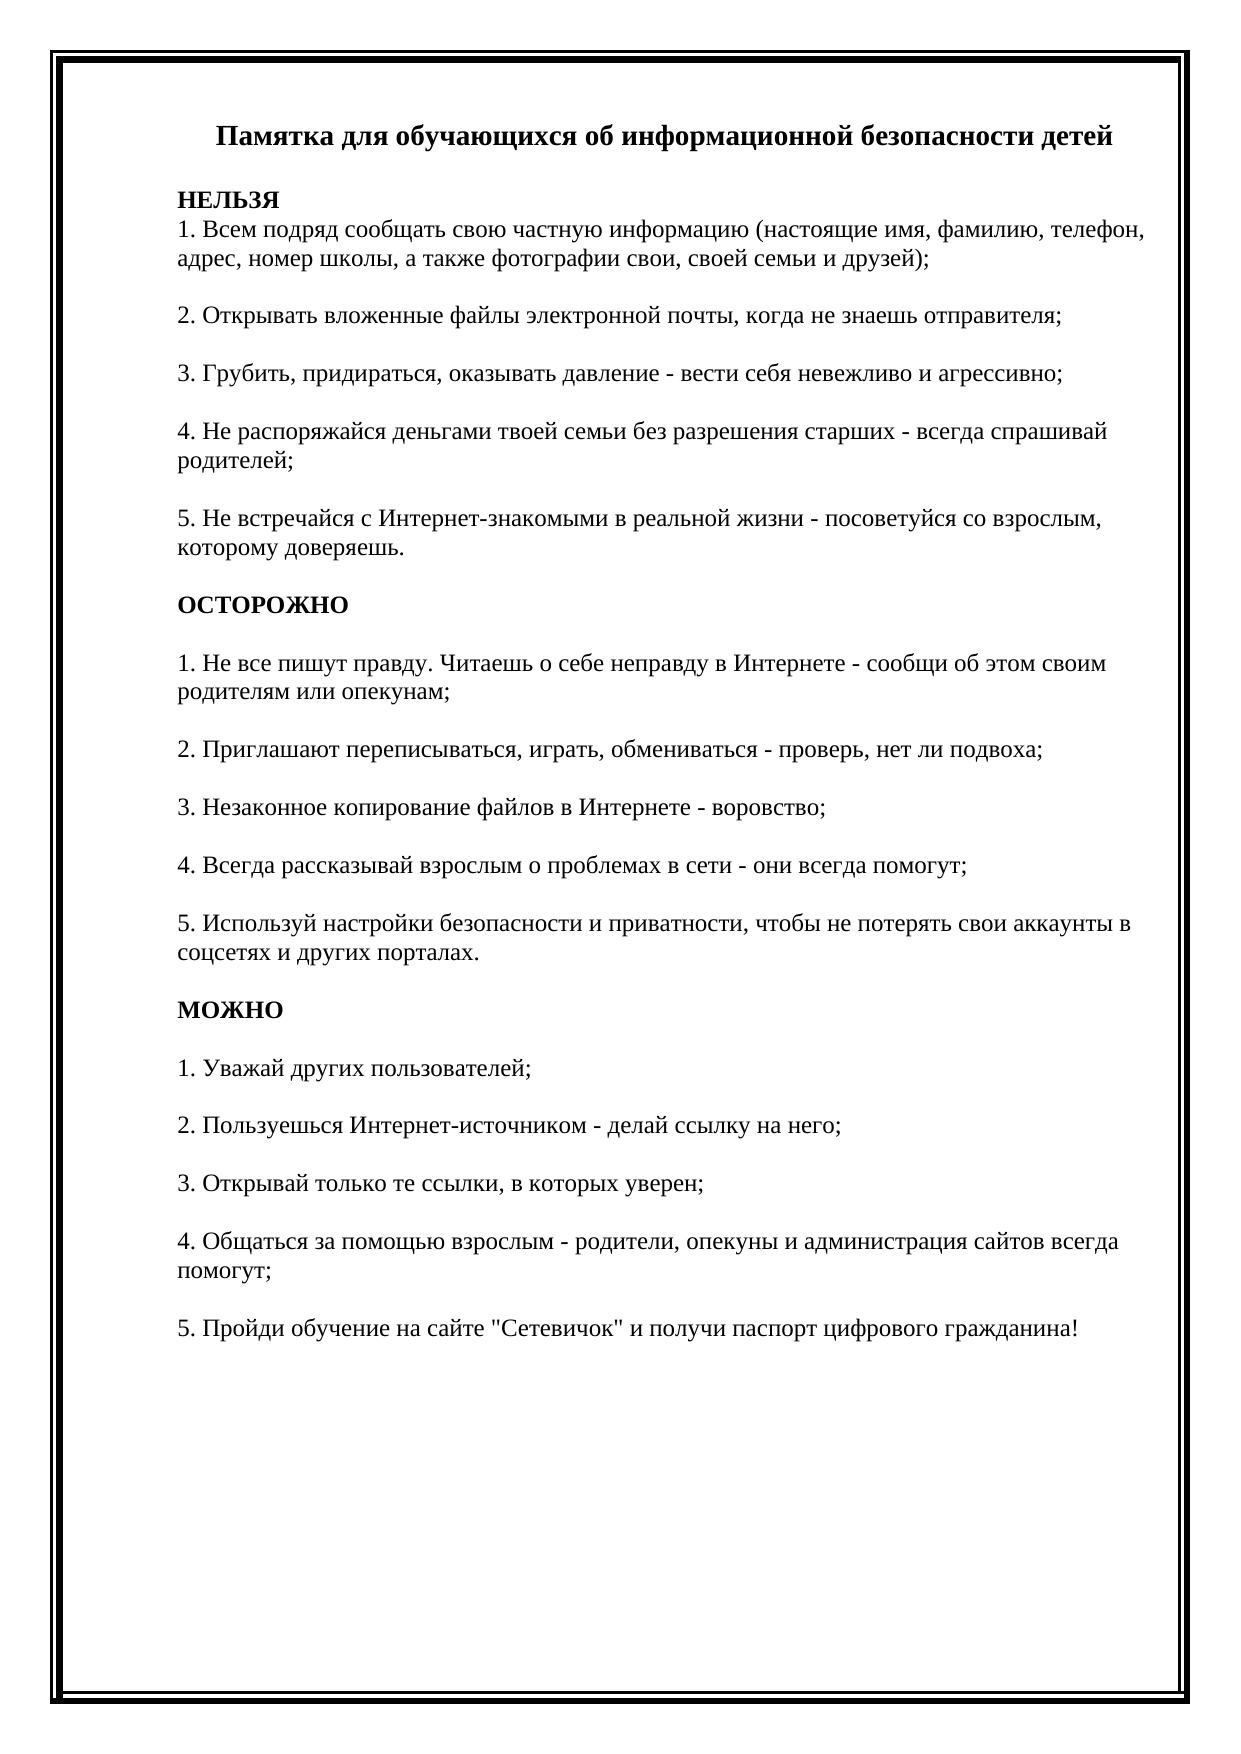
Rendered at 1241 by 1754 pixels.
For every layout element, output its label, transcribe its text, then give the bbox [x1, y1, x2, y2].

text 5. Используй настройки безопасности и приватности, чтобы не потерять свои аккаунты в соцсетях и других порталах. [177, 908, 1152, 966]
text 5. Пройди обучение на сайте "Сетевичок" и получи паспорт цифрового гражданина! [177, 1313, 1152, 1342]
text МОЖНО [177, 995, 1152, 1023]
text 4. Всегда рассказывай взрослым о проблемах в сети - они всегда помогут; [177, 850, 1152, 879]
text 1. Всем подряд сообщать свою частную информацию (настоящие имя, фамилию, телефон, адрес, номер школы, а также фотографии свои, своей семьи и друзей); [177, 214, 1152, 271]
text 3. Открывай только те ссылки, в которых уверен; [177, 1168, 1152, 1197]
text ОСТОРОЖНО [177, 590, 1152, 618]
text 2. Открывать вложенные файлы электронной почты, когда не знаешь отправителя; [177, 301, 1152, 329]
text 3. Грубить, придираться, оказывать давление - вести себя невежливо и агрессивно; [177, 358, 1152, 387]
text 2. Пользуешься Интернет-источником - делай ссылку на него; [177, 1111, 1152, 1139]
text 4. Общаться за помощью взрослым - родители, опекуны и администрация сайтов всегда помогут; [177, 1226, 1152, 1284]
text 1. Не все пишут правду. Читаешь о себе неправду в Интернете - сообщи об этом своим родителям или опекунам; [177, 648, 1152, 705]
text НЕЛЬЗЯ [177, 185, 1152, 214]
text 1. Уважай других пользователей; [177, 1053, 1152, 1081]
text 2. Приглашают переписываться, играть, обмениваться - проверь, нет ли подвоха; [177, 734, 1152, 763]
text 3. Незаконное копирование файлов в Интернете - воровство; [177, 792, 1152, 821]
text 4. Не распоряжайся деньгами твоей семьи без разрешения старших - всегда спрашивай родителей; [177, 416, 1152, 474]
text 5. Не встречайся с Интернет-знакомыми в реальной жизни - посоветуйся со взрослым, которому доверяешь. [177, 503, 1152, 561]
text Памятка для обучающихся об информационной безопасности детей [177, 118, 1152, 152]
